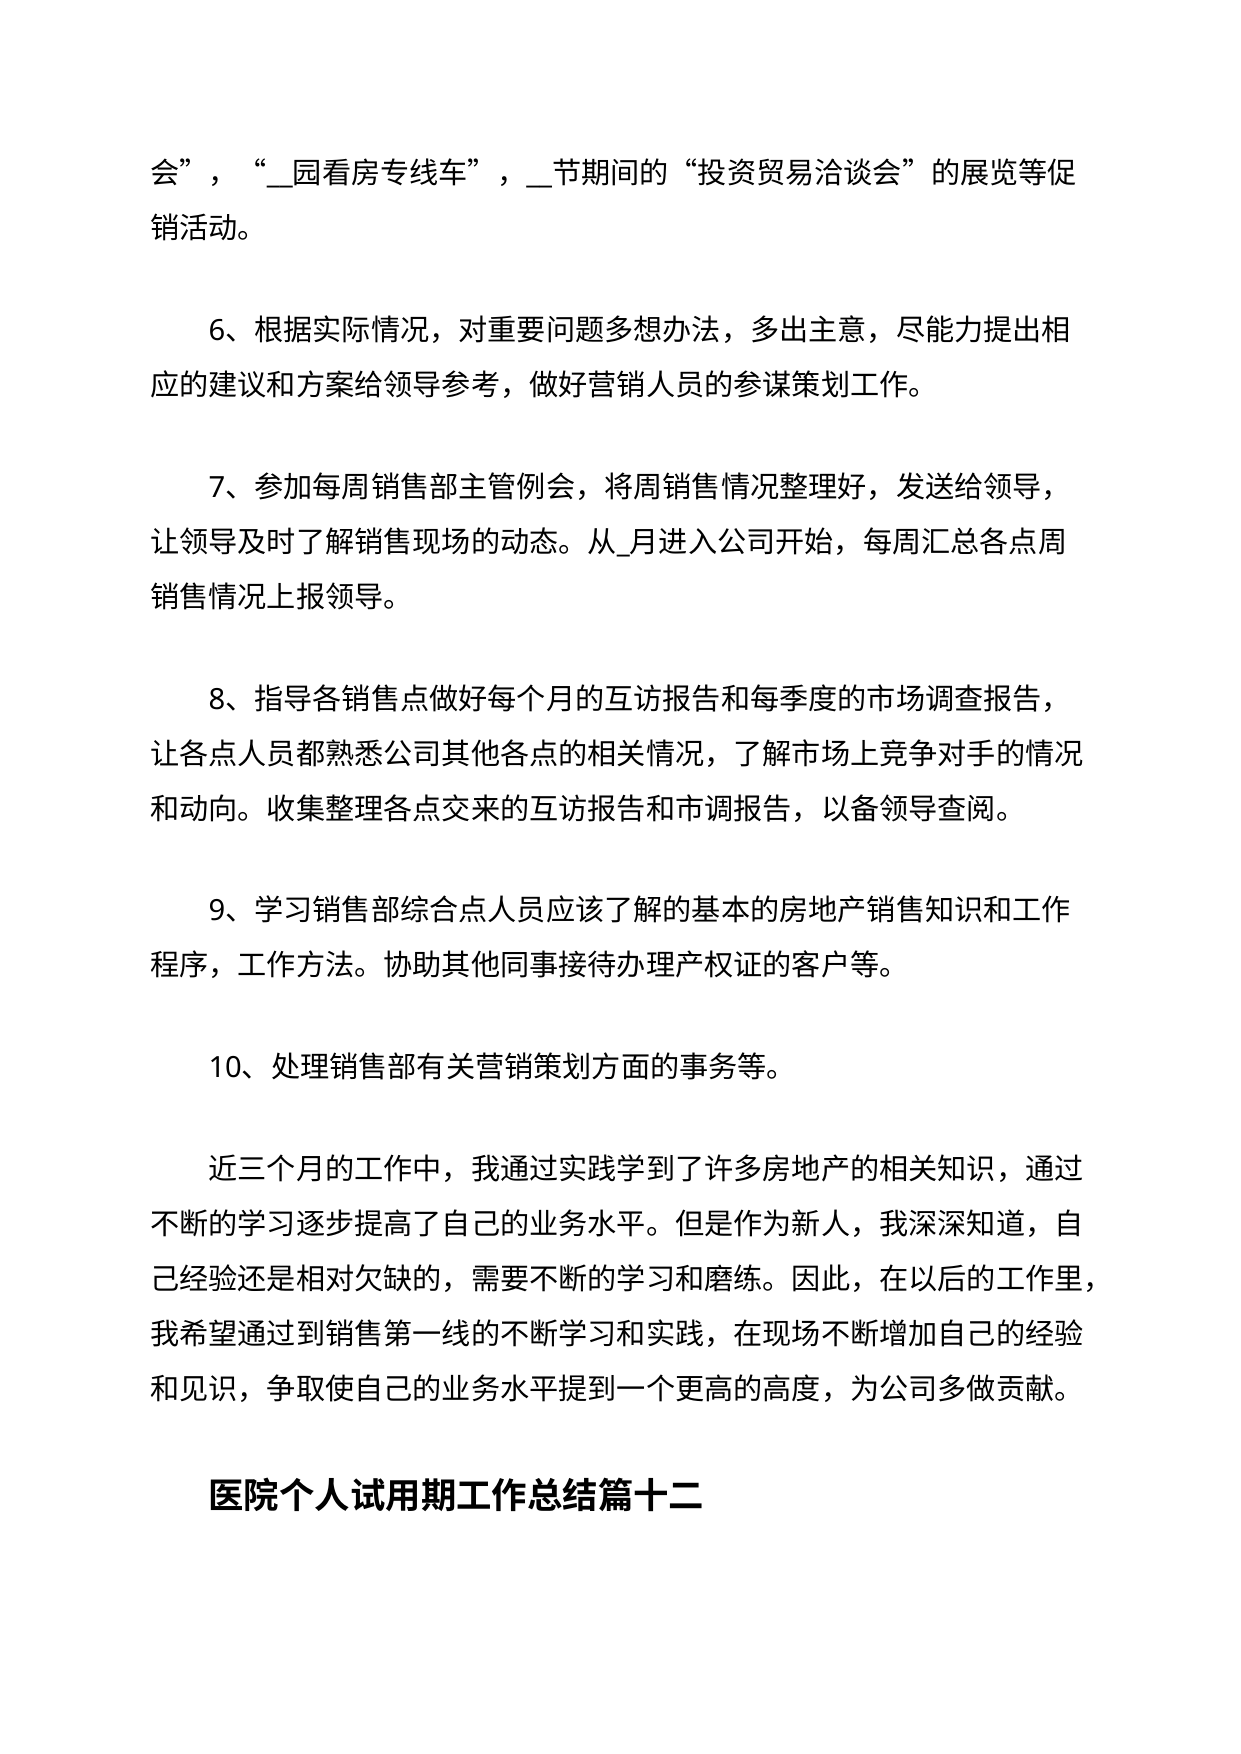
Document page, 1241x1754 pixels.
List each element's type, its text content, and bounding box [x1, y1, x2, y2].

text 近三个月的工作中，我通过实践学到了许多房地产的相关知识，通过不断的学习逐步提高了自己的业务水平。但是作为新人，我深深知道，自己经验还是相对欠缺的，需要不断的学习和磨练。因此，在以后的工作里，我希望通过到销售第一线的不断学习和实践，在现场不断增加自己的经验和见识，争取使自己的业务水平提到一个更高的高度，为公司多做贡献。 [150, 1146, 1090, 1408]
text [150, 150, 1090, 247]
text 6、根据实际情况，对重要问题多想办法，多出主意，尽能力提出相应的建议和方案给领导参考，做好营销人员的参谋策划工作。 [150, 307, 1090, 404]
text 9、学习销售部综合点人员应该了解的基本的房地产销售知识和工作程序，工作方法。协助其他同事接待办理产权证的客户等。 [150, 887, 1090, 984]
text 医院个人试用期工作总结篇十二 [150, 1467, 1090, 1518]
text 8、指导各销售点做好每个月的互访报告和每季度的市场调查报告，让各点人员都熟悉公司其他各点的相关情况，了解市场上竞争对手的情况和动向。收集整理各点交来的互访报告和市调报告，以备领导查阅。 [150, 675, 1090, 827]
text 7、参加每周销售部主管例会，将周销售情况整理好，发送给领导，让领导及时了解销售现场的动态。从_月进入公司开始，每周汇总各点周销售情况上报领导。 [150, 463, 1090, 616]
text 10、处理销售部有关营销策划方面的事务等。 [150, 1044, 1090, 1086]
